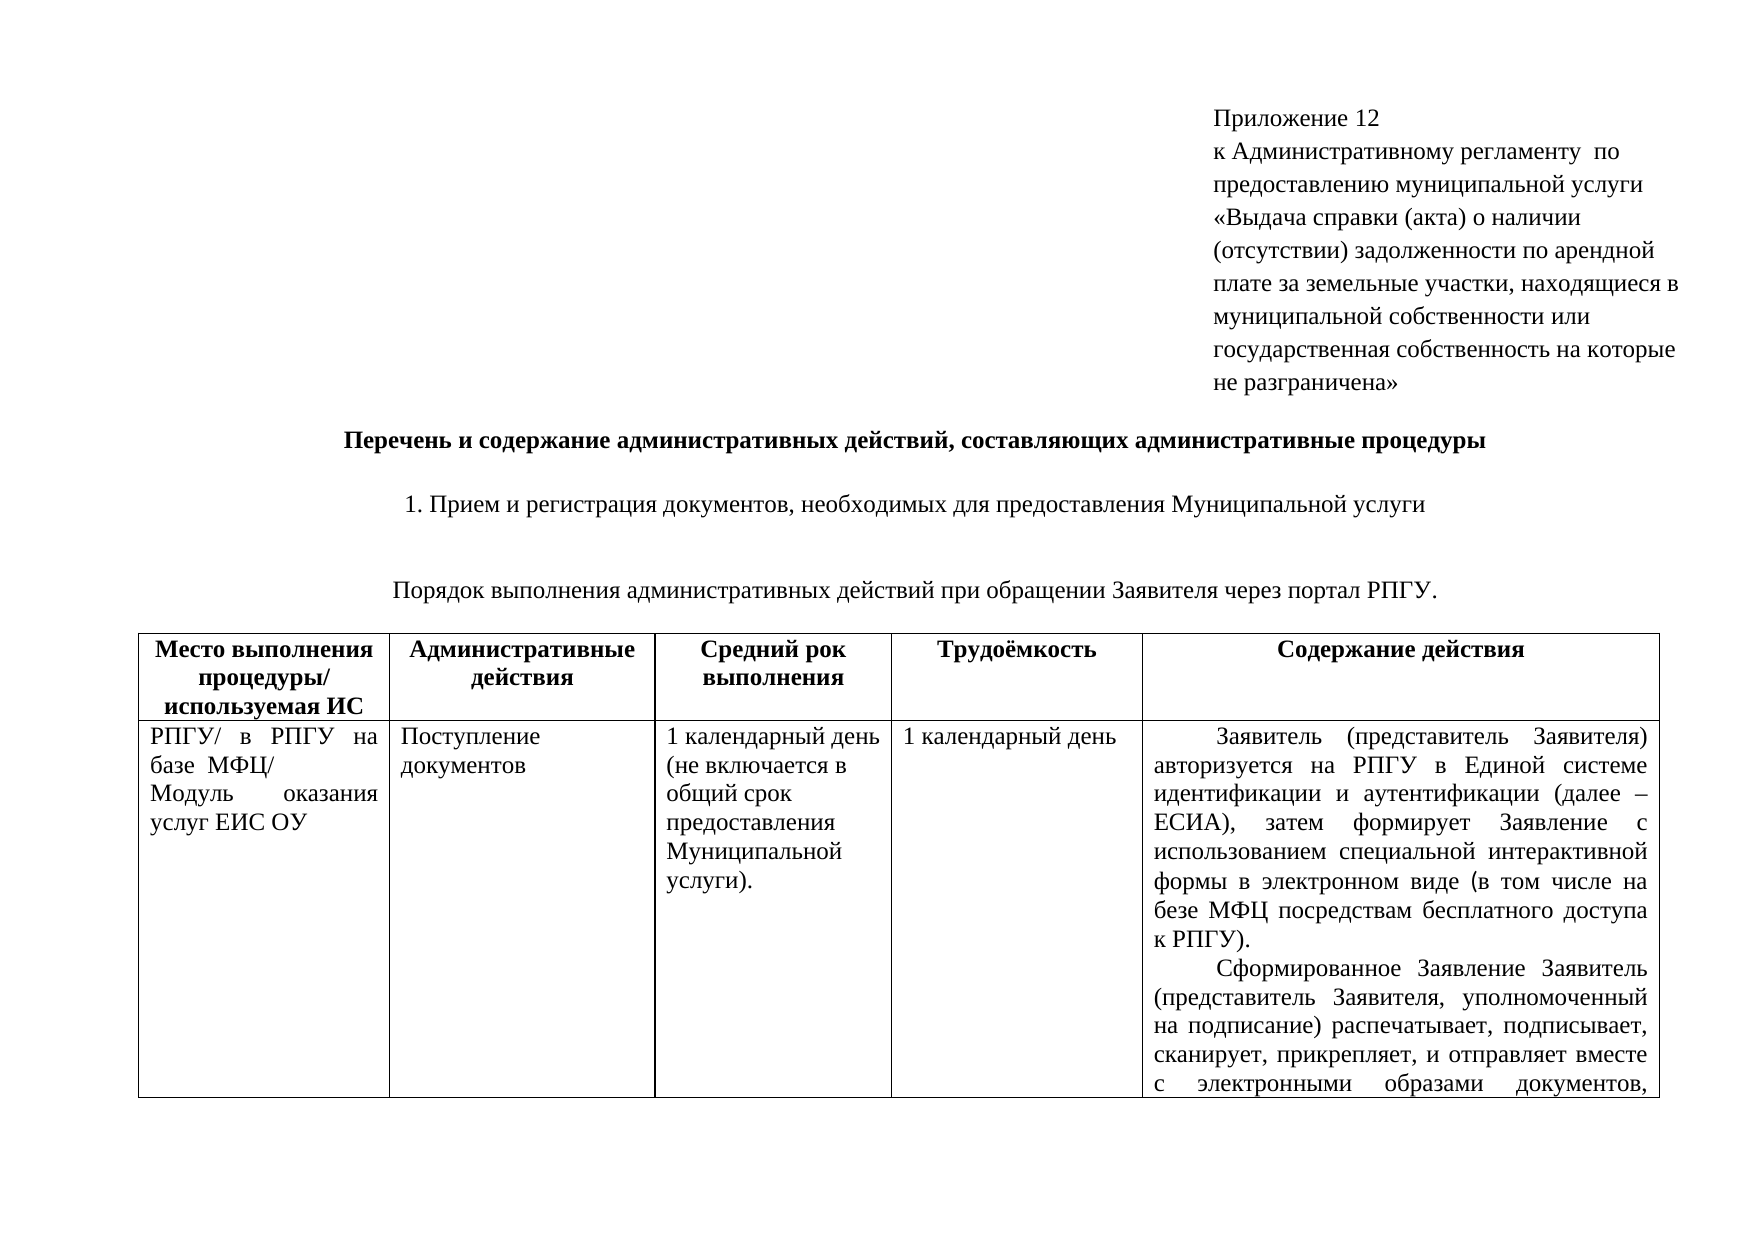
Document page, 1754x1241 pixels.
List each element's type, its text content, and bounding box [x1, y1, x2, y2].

table_header Административные действия [390, 634, 654, 720]
text 1. Прием и регистрация документов, необходимых для предоставления Муниципальной услуги [150, 489, 1680, 518]
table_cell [139, 721, 389, 1097]
subtitle Перечень и содержание административных действий, составляющих административные процедуры [150, 425, 1680, 454]
text Приложение 12 [1213, 103, 1680, 132]
table_header Трудоёмкость [892, 634, 1142, 720]
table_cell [1143, 721, 1659, 1097]
table_header Содержание действия [1143, 634, 1659, 720]
text к Административному регламенту по предоставлению муниципальной услуги «Выдача справки (акта) о наличии (отсутствии) задолженности по арендной плате за земельные участки, находящиеся в муниципальной собственности или государственная собственность на которые не разграничена» [1213, 136, 1680, 396]
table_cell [390, 721, 654, 1097]
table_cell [656, 721, 891, 1097]
text Порядок выполнения административных действий при обращении Заявителя через портал РПГУ. [150, 575, 1680, 604]
table_header Место выполнения процедуры/ используемая ИС [139, 634, 389, 720]
table_header Средний рок выполнения [656, 634, 891, 720]
table_cell 1 календарный день [892, 721, 1142, 1097]
